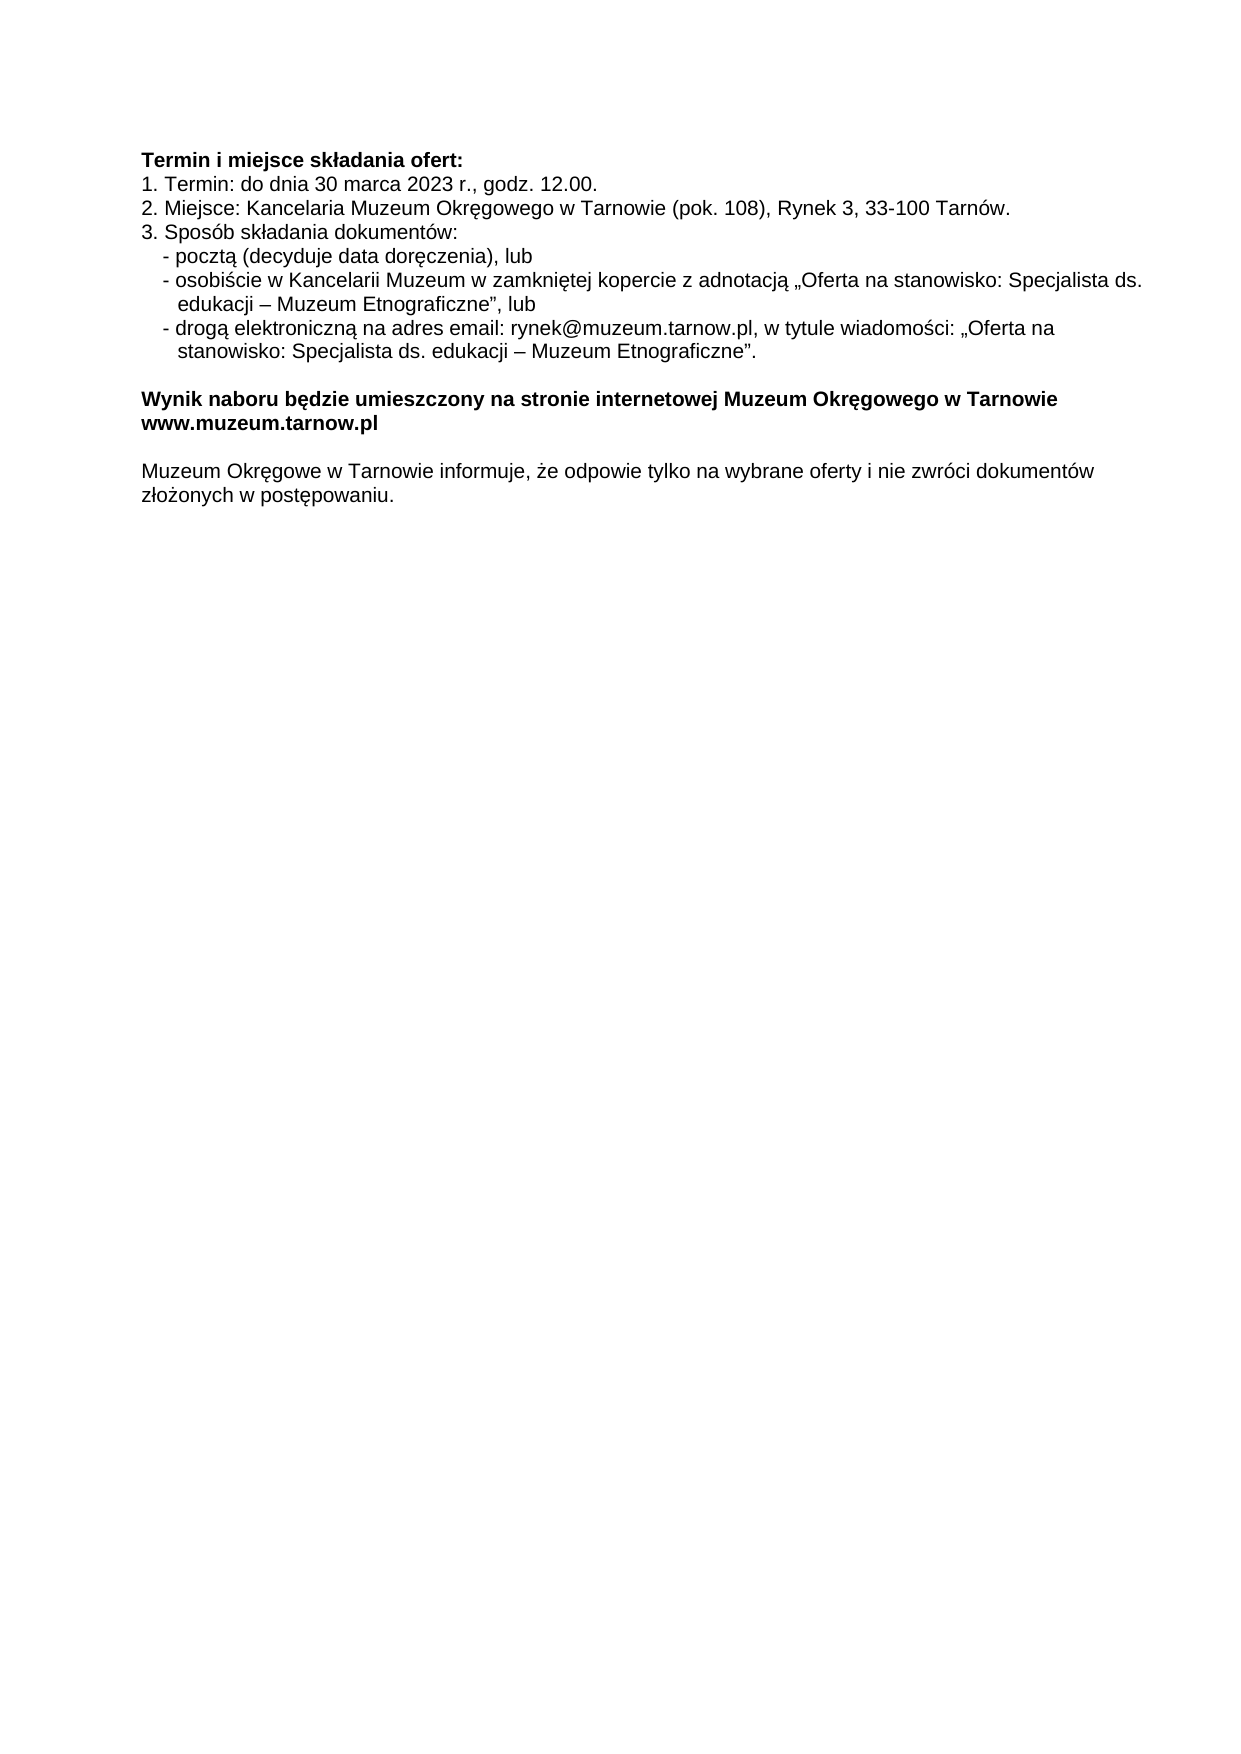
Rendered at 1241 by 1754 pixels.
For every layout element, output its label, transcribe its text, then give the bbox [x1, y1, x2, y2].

text Muzeum Okręgowe w Tarnowie informuje, że odpowie tylko na wybrane oferty i nie zwróci dokumentów złożonych w postępowaniu. [141, 459, 1152, 507]
text - pocztą (decyduje data doręczenia), lub [162, 243, 1152, 267]
text 2. Miejsce: Kancelaria Muzeum Okręgowego w Tarnowie (pok. 108), Rynek 3, 33-100 Tarnów. [141, 196, 1152, 219]
text www.muzeum.tarnow.pl [141, 411, 1152, 435]
text Termin i miejsce składania ofert: [141, 148, 1152, 172]
text - drogą elektroniczną na adres email: rynek@muzeum.tarnow.pl, w tytule wiadomości: „Oferta na stanowisko: Specjalista ds. edukacji – Muzeum Etnograficzne”. [162, 315, 1152, 363]
text 3. Sposób składania dokumentów: [141, 219, 1152, 243]
text - osobiście w Kancelarii Muzeum w zamkniętej kopercie z adnotacją „Oferta na stanowisko: Specjalista ds. edukacji – Muzeum Etnograficzne”, lub [162, 267, 1152, 315]
text Wynik naboru będzie umieszczony na stronie internetowej Muzeum Okręgowego w Tarnowie [141, 387, 1152, 411]
text 1. Termin: do dnia 30 marca 2023 r., godz. 12.00. [141, 172, 1152, 196]
